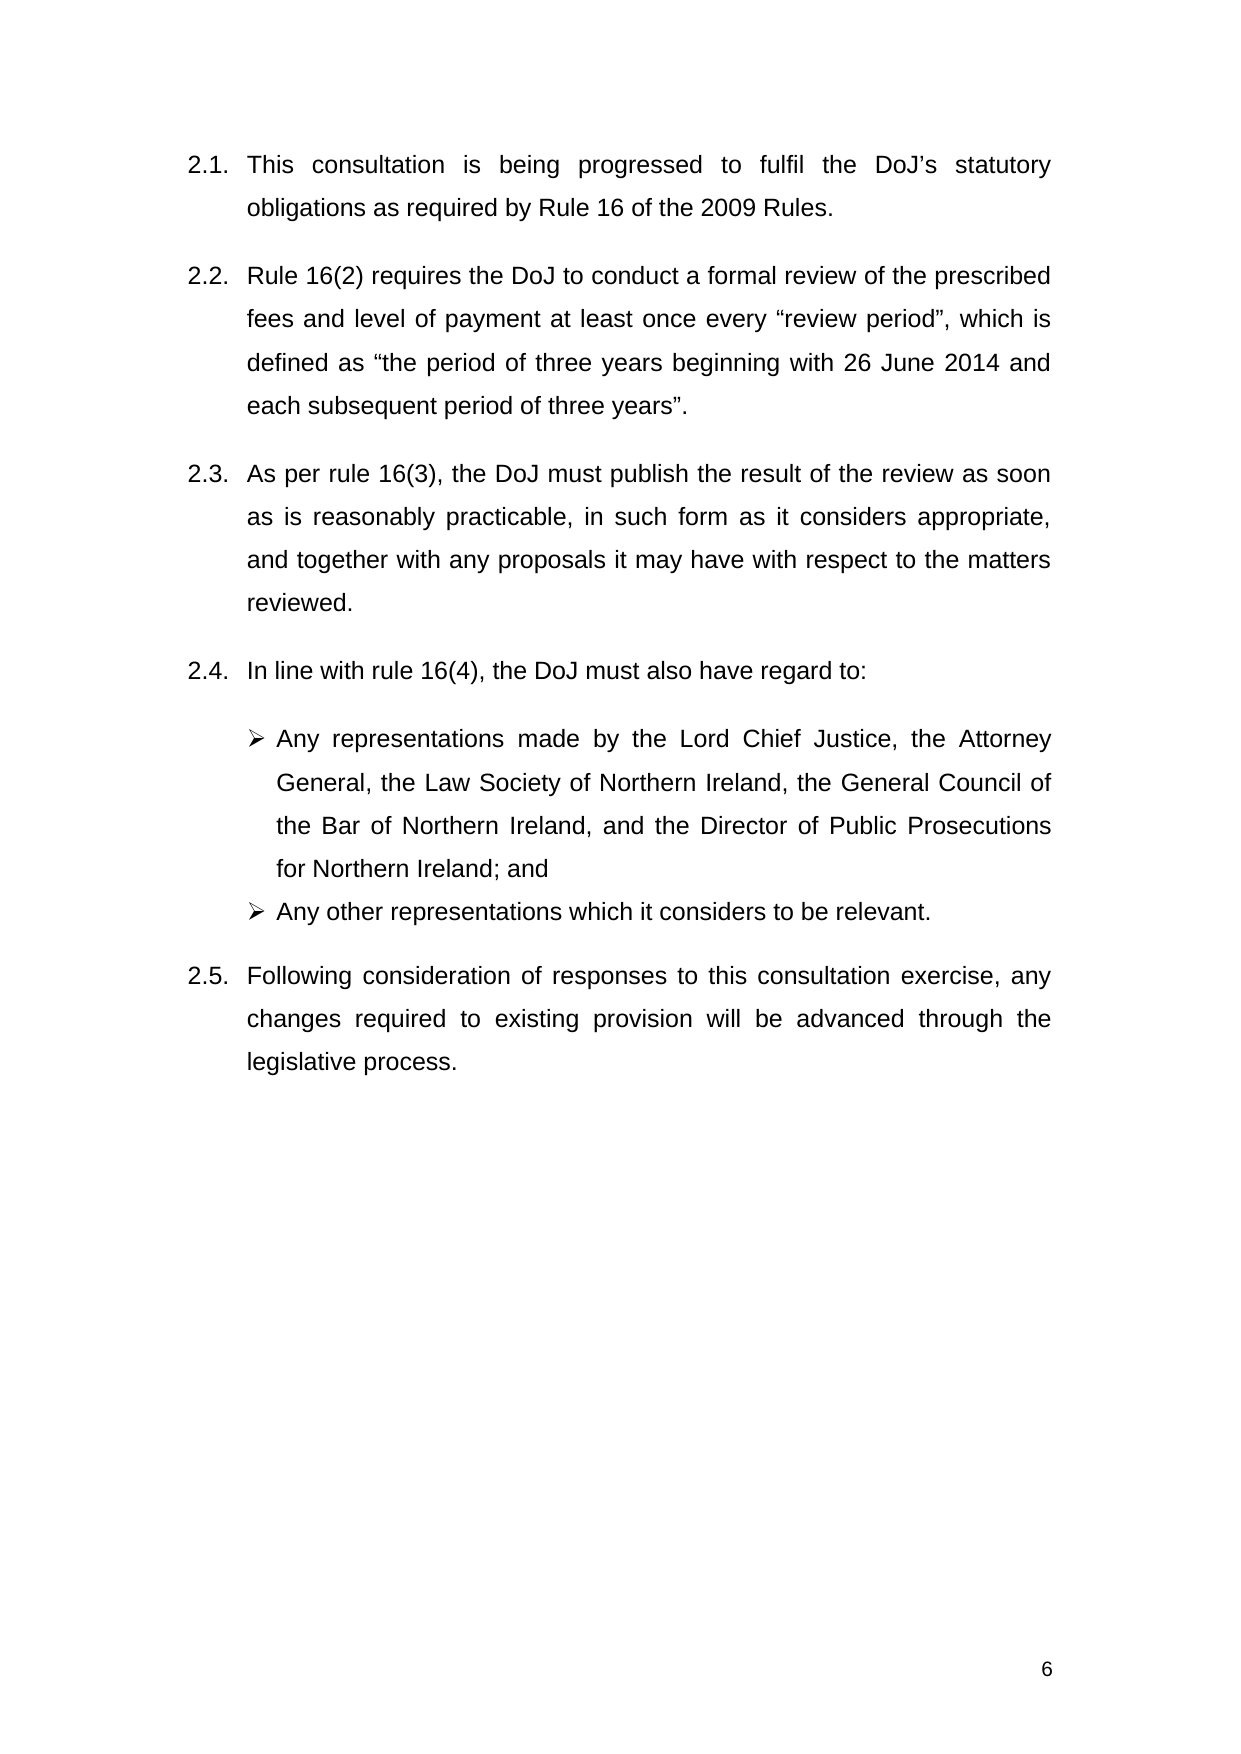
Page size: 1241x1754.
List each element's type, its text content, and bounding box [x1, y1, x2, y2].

list Rule 16(2) requires the DoJ to conduct a formal review of the prescribed fees and level of payment at least once every “review period”, which is defined as “the period of three years beginning with 26 June 2014 and each subsequent period of three years”. [187, 261, 1053, 419]
list As per rule 16(3), the DoJ must publish the result of the review as soon as is reasonably practicable, in such form as it considers appropriate, and together with any proposals it may have with respect to the matters reviewed. [187, 459, 1053, 617]
list Any representations made by the Lord Chief Justice, the Attorney General, the Law Society of Northern Ireland, the General Council of the Bar of Northern Ireland, and the Director of Public Prosecutions for Northern Ireland; and [247, 724, 1053, 883]
list In line with rule 16(4), the DoJ must also have regard to: [187, 656, 1053, 685]
list Following consideration of responses to this consultation exercise, any changes required to existing provision will be advanced through the legislative process. [187, 961, 1053, 1076]
list This consultation is being progressed to fulfil the DoJ’s statutory obligations as required by Rule 16 of the 2009 Rules. [187, 150, 1053, 222]
list Any other representations which it considers to be relevant. [247, 897, 1053, 926]
